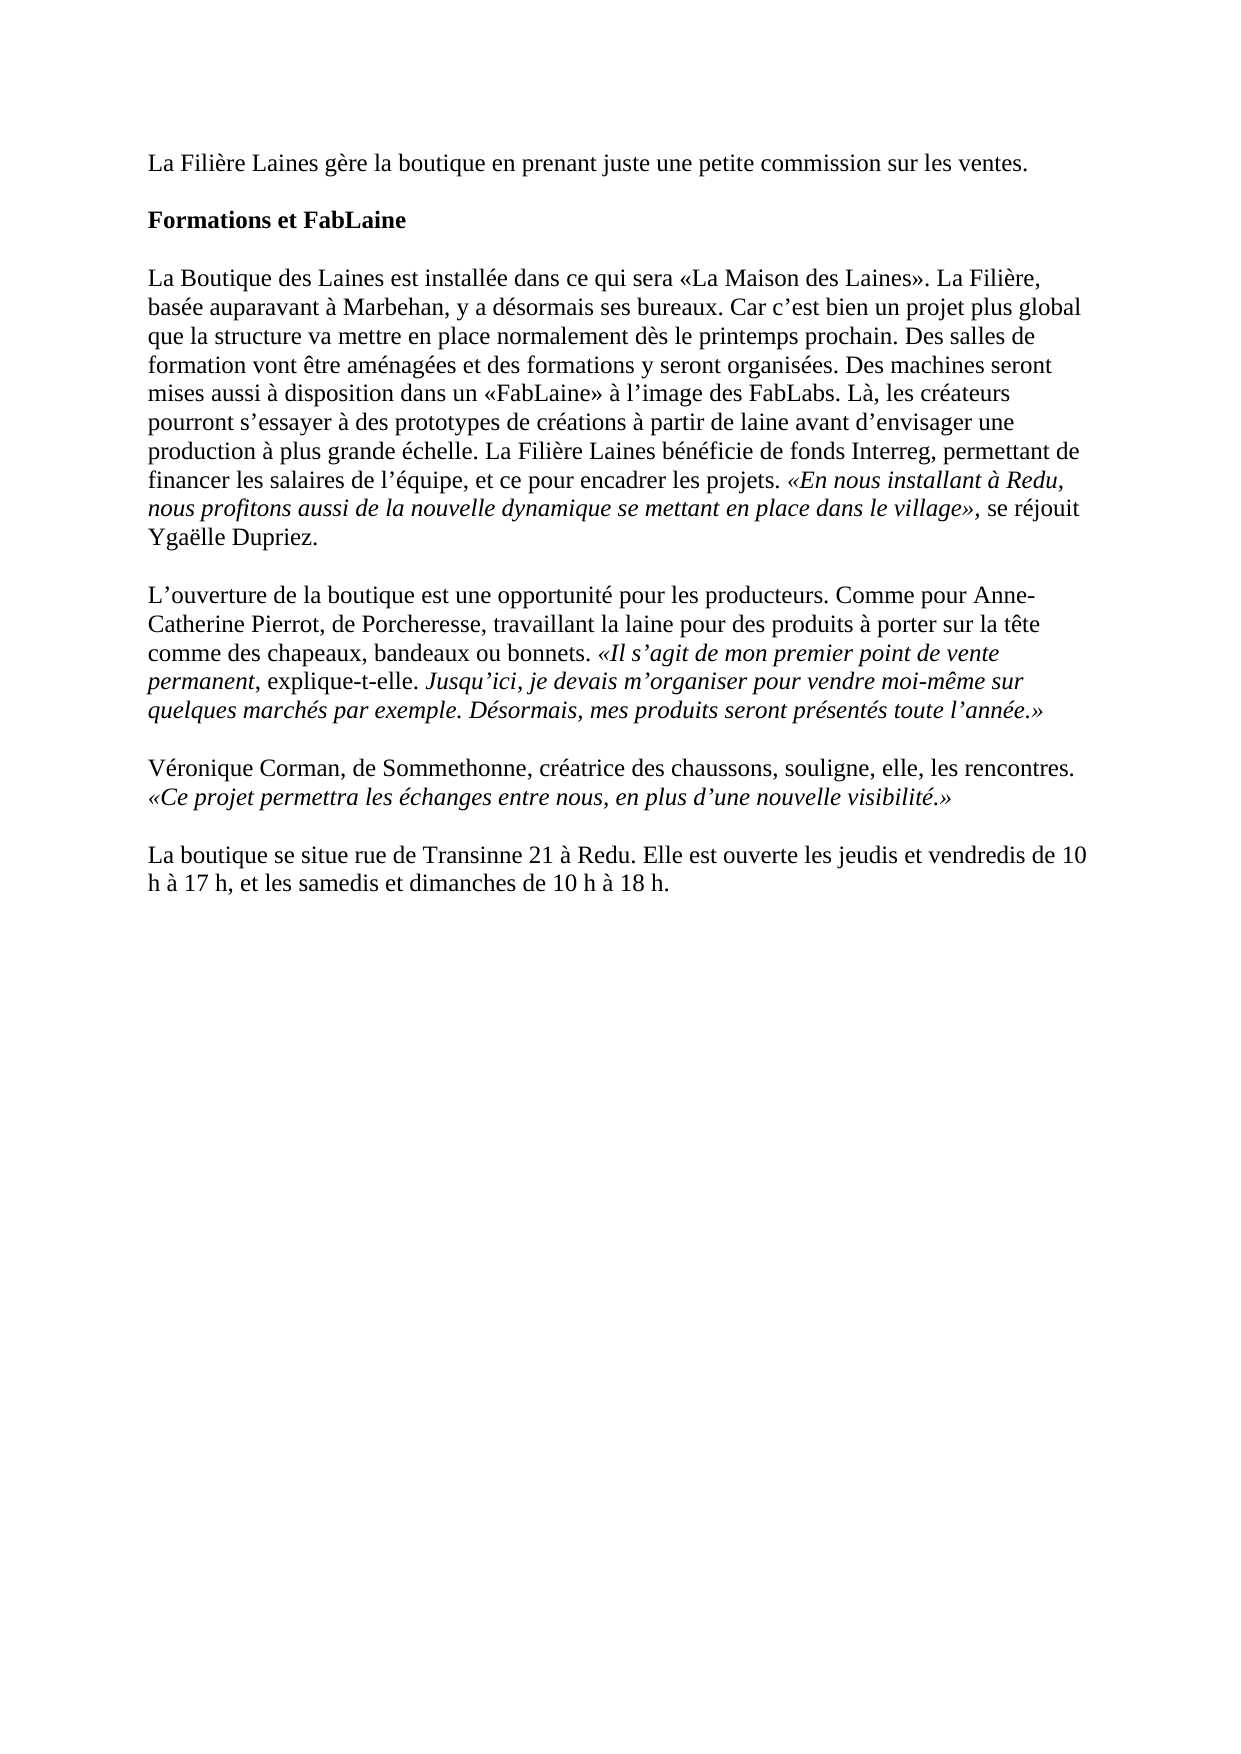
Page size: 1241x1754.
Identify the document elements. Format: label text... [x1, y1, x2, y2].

text Formations et FabLaine [148, 206, 1093, 234]
text L’ouverture de la boutique est une opportunité pour les producteurs. Comme pour Anne-Catherine Pierrot, de Porcheresse, travaillant la laine pour des produits à porter sur la tête comme des chapeaux, bandeaux ou bonnets. «Il s’agit de mon premier point de vente permanent, explique-t-elle. Jusqu’ici, je devais m’organiser pour vendre moi-même sur quelques marchés par exemple. Désormais, mes produits seront présentés toute l’année.» [148, 580, 1093, 724]
text La Filière Laines gère la boutique en prenant juste une petite commission sur les ventes. [148, 148, 1093, 176]
text La Boutique des Laines est installée dans ce qui sera «La Maison des Laines». La Filière, basée auparavant à Marbehan, y a désormais ses bureaux. Car c’est bien un projet plus global que la structure va mettre en place normalement dès le printemps prochain. Des salles de formation vont être aménagées et des formations y seront organisées. Des machines seront mises aussi à disposition dans un «FabLaine» à l’image des FabLabs. Là, les créateurs pourront s’essayer à des prototypes de créations à partir de laine avant d’envisager une production à plus grande échelle. La Filière Laines bénéficie de fonds Interreg, permettant de financer les salaires de l’équipe, et ce pour encadrer les projets. «En nous installant à Redu, nous profitons aussi de la nouvelle dynamique se mettant en place dans le village», se réjouit Ygaëlle Dupriez. [148, 263, 1093, 551]
text La boutique se situe rue de Transinne 21 à Redu. Elle est ouverte les jeudis et vendredis de 10 h à 17 h, et les samedis et dimanches de 10 h à 18 h. [148, 840, 1093, 897]
text Véronique Corman, de Sommethonne, créatrice des chaussons, souligne, elle, les rencontres. «Ce projet permettra les échanges entre nous, en plus d’une nouvelle visibilité.» [148, 753, 1093, 811]
